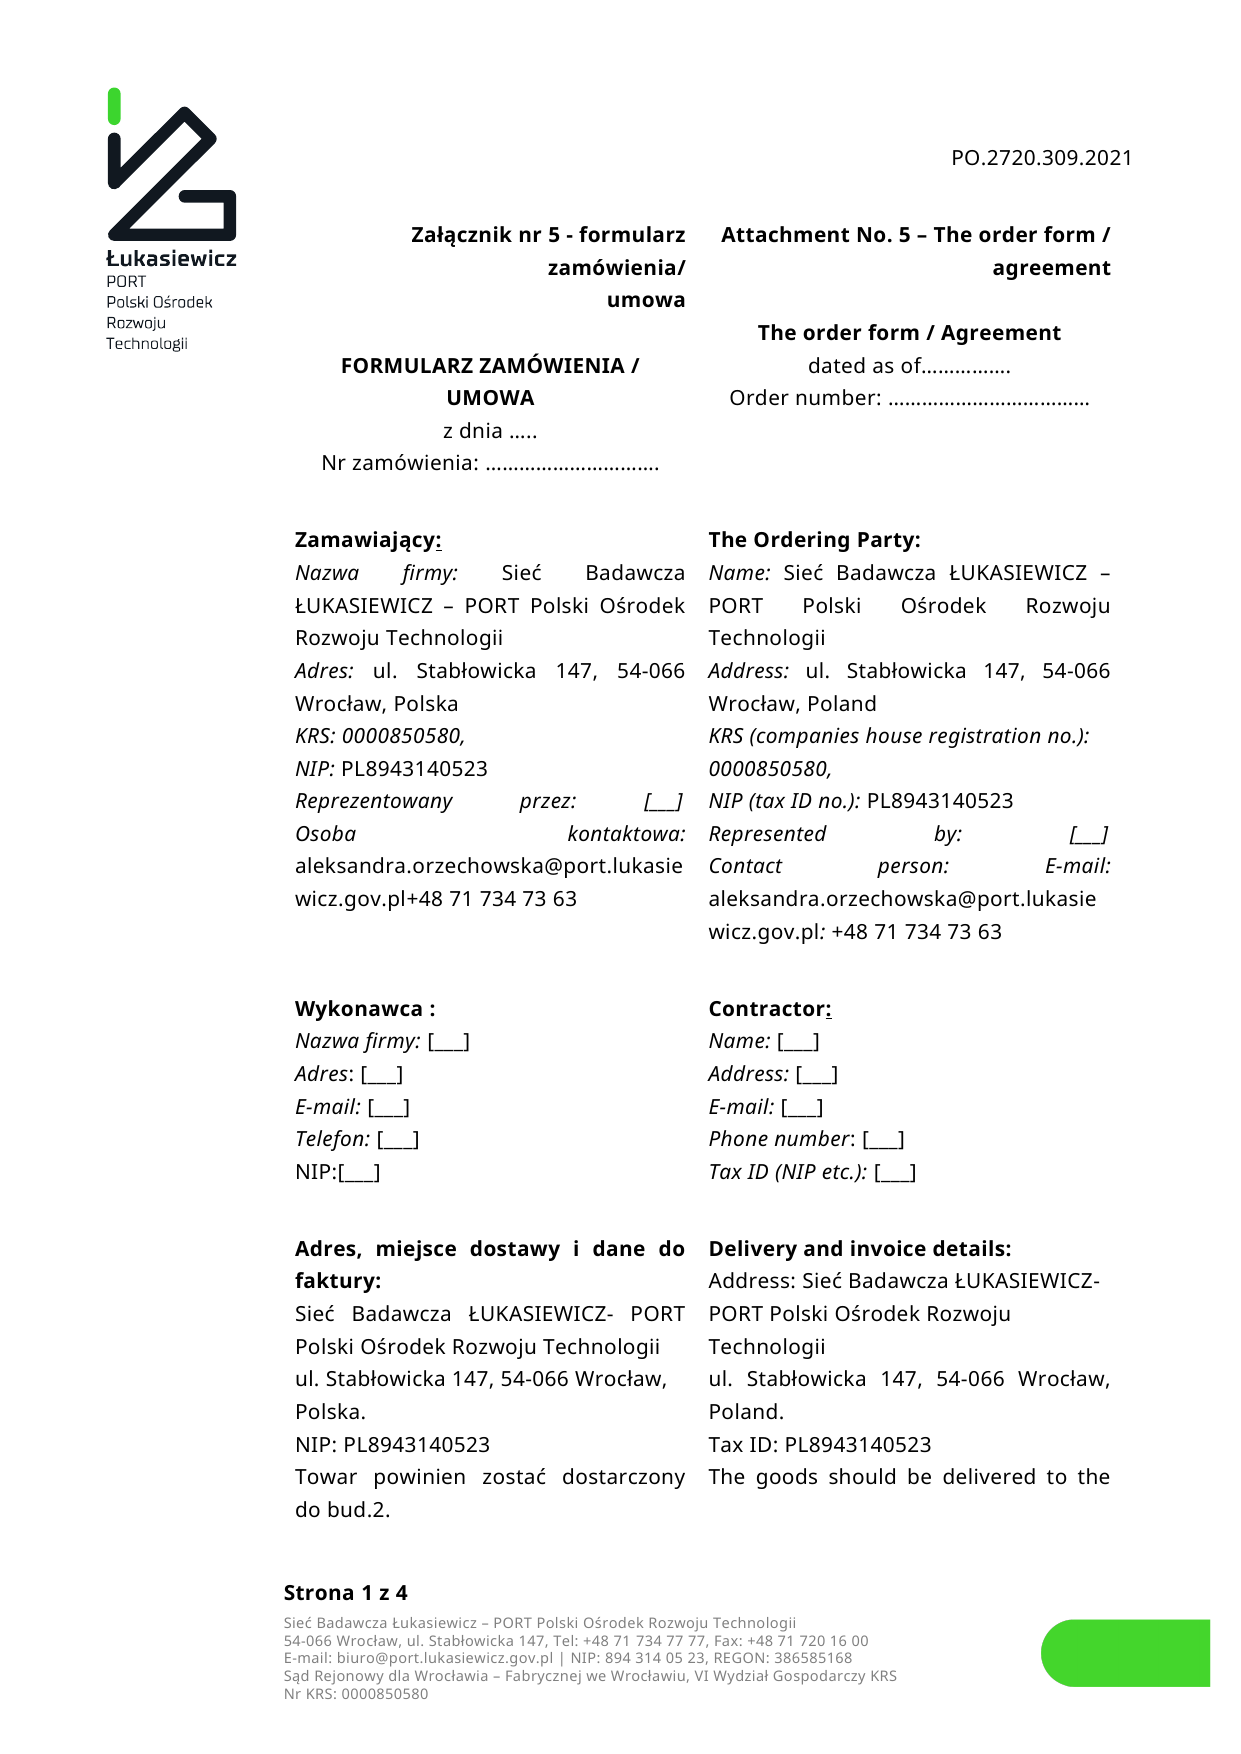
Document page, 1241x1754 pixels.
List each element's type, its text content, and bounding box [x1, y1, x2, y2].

table_cell Wykonawca : Nazwa firmy: [___] Adres: [___] E-mail: [___] Telefon: [___] NIP:[___] [284, 994, 697, 1234]
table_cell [697, 1234, 1122, 1523]
picture [1037, 1615, 1240, 1754]
table_cell Zamawiający: Nazwa firmy: Sieć Badawcza ŁUKASIEWICZ – PORT Polski Ośrodek Rozwoju Technologii Adres: ul. Stabłowicka 147, 54-066 Wrocław, Polska KRS: 0000850580, NIP: PL8943140523 Reprezentowany przez: [___] Osoba kontaktowa: aleksandra.orzechowska@port.lukasiewicz.gov.pl+48 71 734 73 63 [284, 526, 697, 994]
table_cell The Ordering Party: Name: Sieć Badawcza ŁUKASIEWICZ – PORT Polski Ośrodek Rozwoju Technologii Address: ul. Stabłowicka 147, 54-066 Wrocław, Poland KRS (companies house registration no.): 0000850580, NIP (tax ID no.): PL8943140523 Represented by: [___] Contact person: E-mail: aleksandra.orzechowska@port.lukasiewicz.gov.pl: +48 71 734 73 63 [697, 526, 1122, 994]
table_cell Contractor: Name: [___] Address: [___] E-mail: [___] Phone number: [___] Tax ID (NIP etc.): [___] [697, 994, 1122, 1234]
text PO.2720.309.2021 [283, 143, 1134, 171]
table_header Attachment No. 5 – The order form / agreement The order form / Agreement dated as of……………. Order number: ……………………………… [697, 220, 1122, 526]
table_header Załącznik nr 5 - formularz zamówienia/ umowa FORMULARZ ZAMÓWIENIA / UMOWA z dnia ….. Nr zamówienia: …………………………. [284, 220, 697, 526]
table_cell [284, 1234, 697, 1523]
